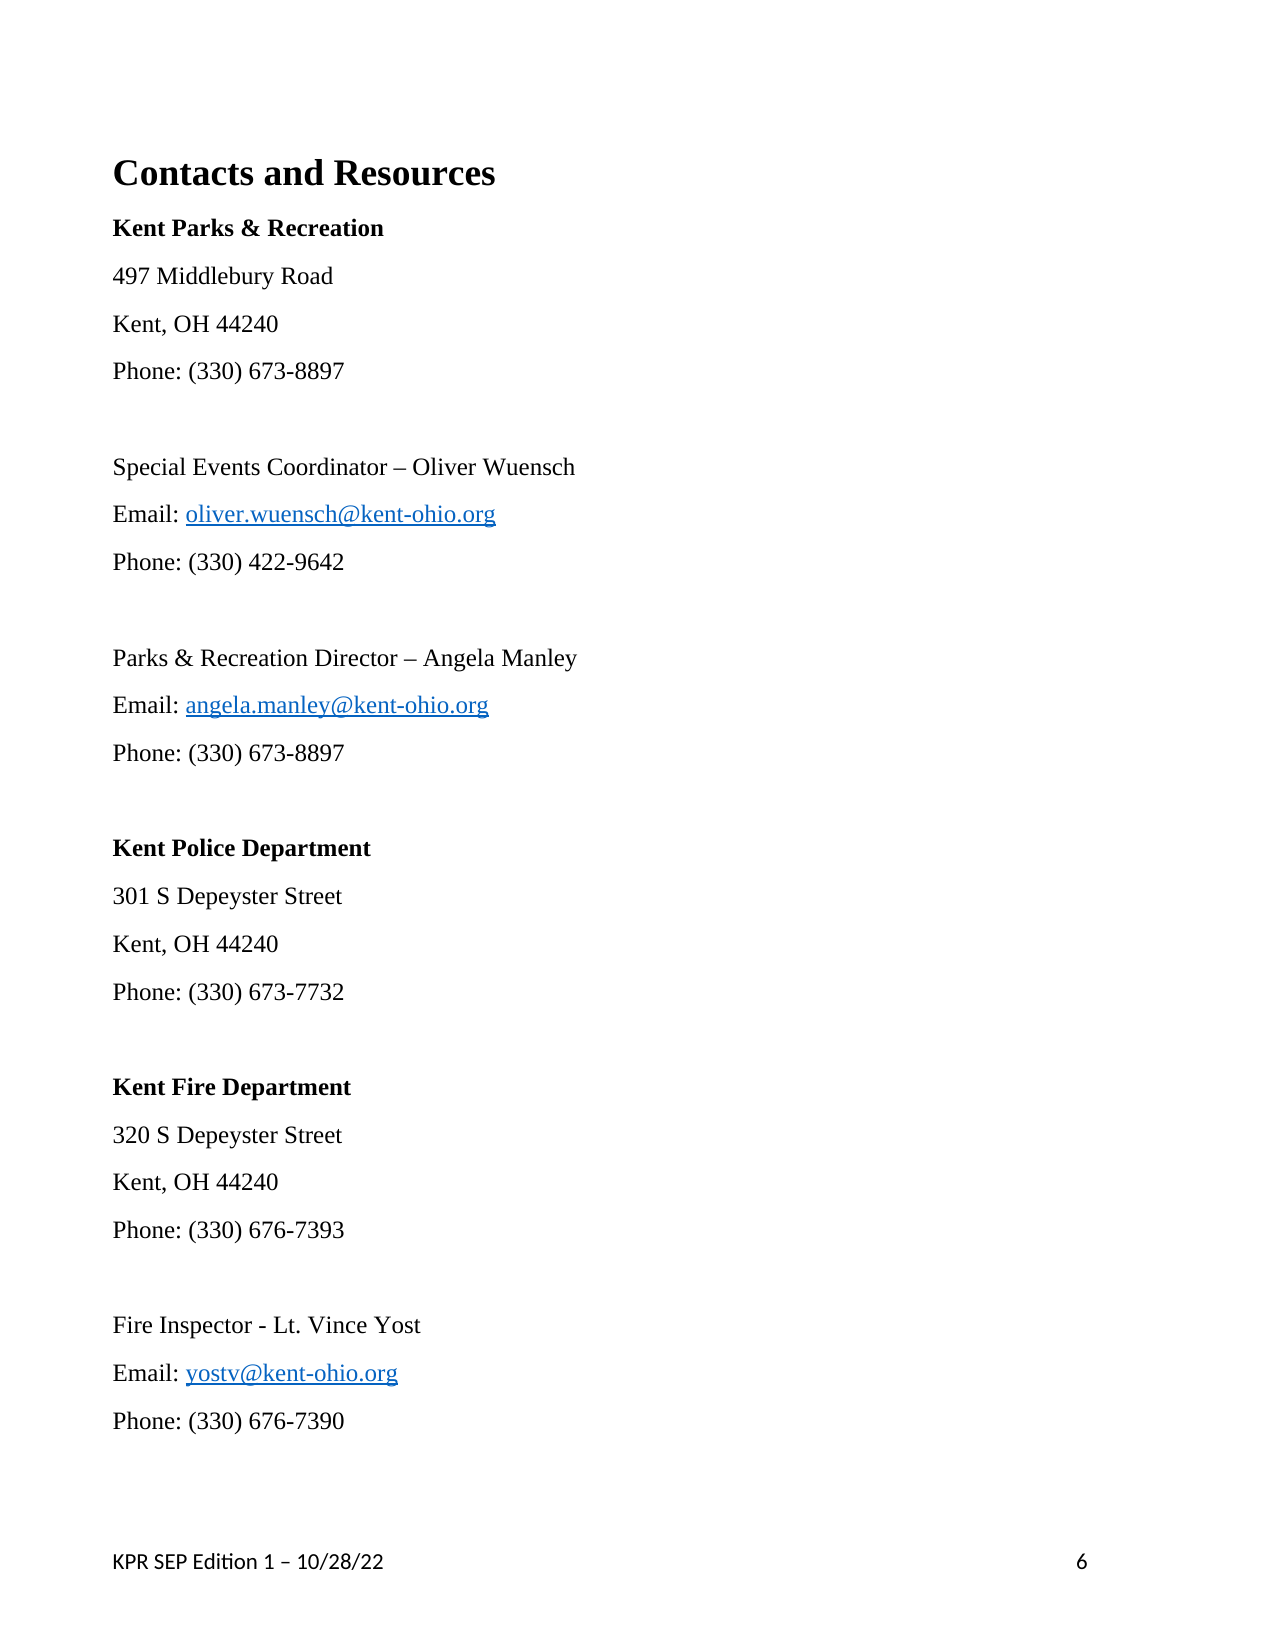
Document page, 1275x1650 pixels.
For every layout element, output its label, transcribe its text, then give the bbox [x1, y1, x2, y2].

text Email: angela.manley@kent-ohio.org [112, 690, 1162, 719]
text 301 S Depeyster Street [112, 881, 1162, 910]
text Phone: (330) 676-7390 [112, 1406, 1162, 1435]
text Phone: (330) 673-8897 [112, 356, 1162, 385]
text Phone: (330) 673-7732 [112, 977, 1162, 1005]
text Phone: (330) 676-7393 [112, 1215, 1162, 1244]
text Phone: (330) 422-9642 [112, 547, 1162, 576]
text Kent Parks & Recreation [112, 213, 1162, 242]
text Email: oliver.wuensch@kent-ohio.org [112, 499, 1162, 528]
text Kent, OH 44240 [112, 309, 1162, 337]
text 497 Middlebury Road [112, 261, 1162, 290]
text Email: yostv@kent-ohio.org [112, 1358, 1162, 1387]
text 320 S Depeyster Street [112, 1120, 1162, 1148]
text Fire Inspector - Lt. Vince Yost [112, 1311, 1162, 1339]
text Kent, OH 44240 [112, 1167, 1162, 1196]
text Contacts and Resources [112, 150, 1162, 193]
text Kent, OH 44240 [112, 929, 1162, 958]
text Kent Police Department [112, 833, 1162, 862]
text Phone: (330) 673-8897 [112, 738, 1162, 767]
text Parks & Recreation Director – Angela Manley [112, 643, 1162, 671]
text Special Events Coordinator – Oliver Wuensch [112, 452, 1162, 481]
text Kent Fire Department [112, 1072, 1162, 1101]
